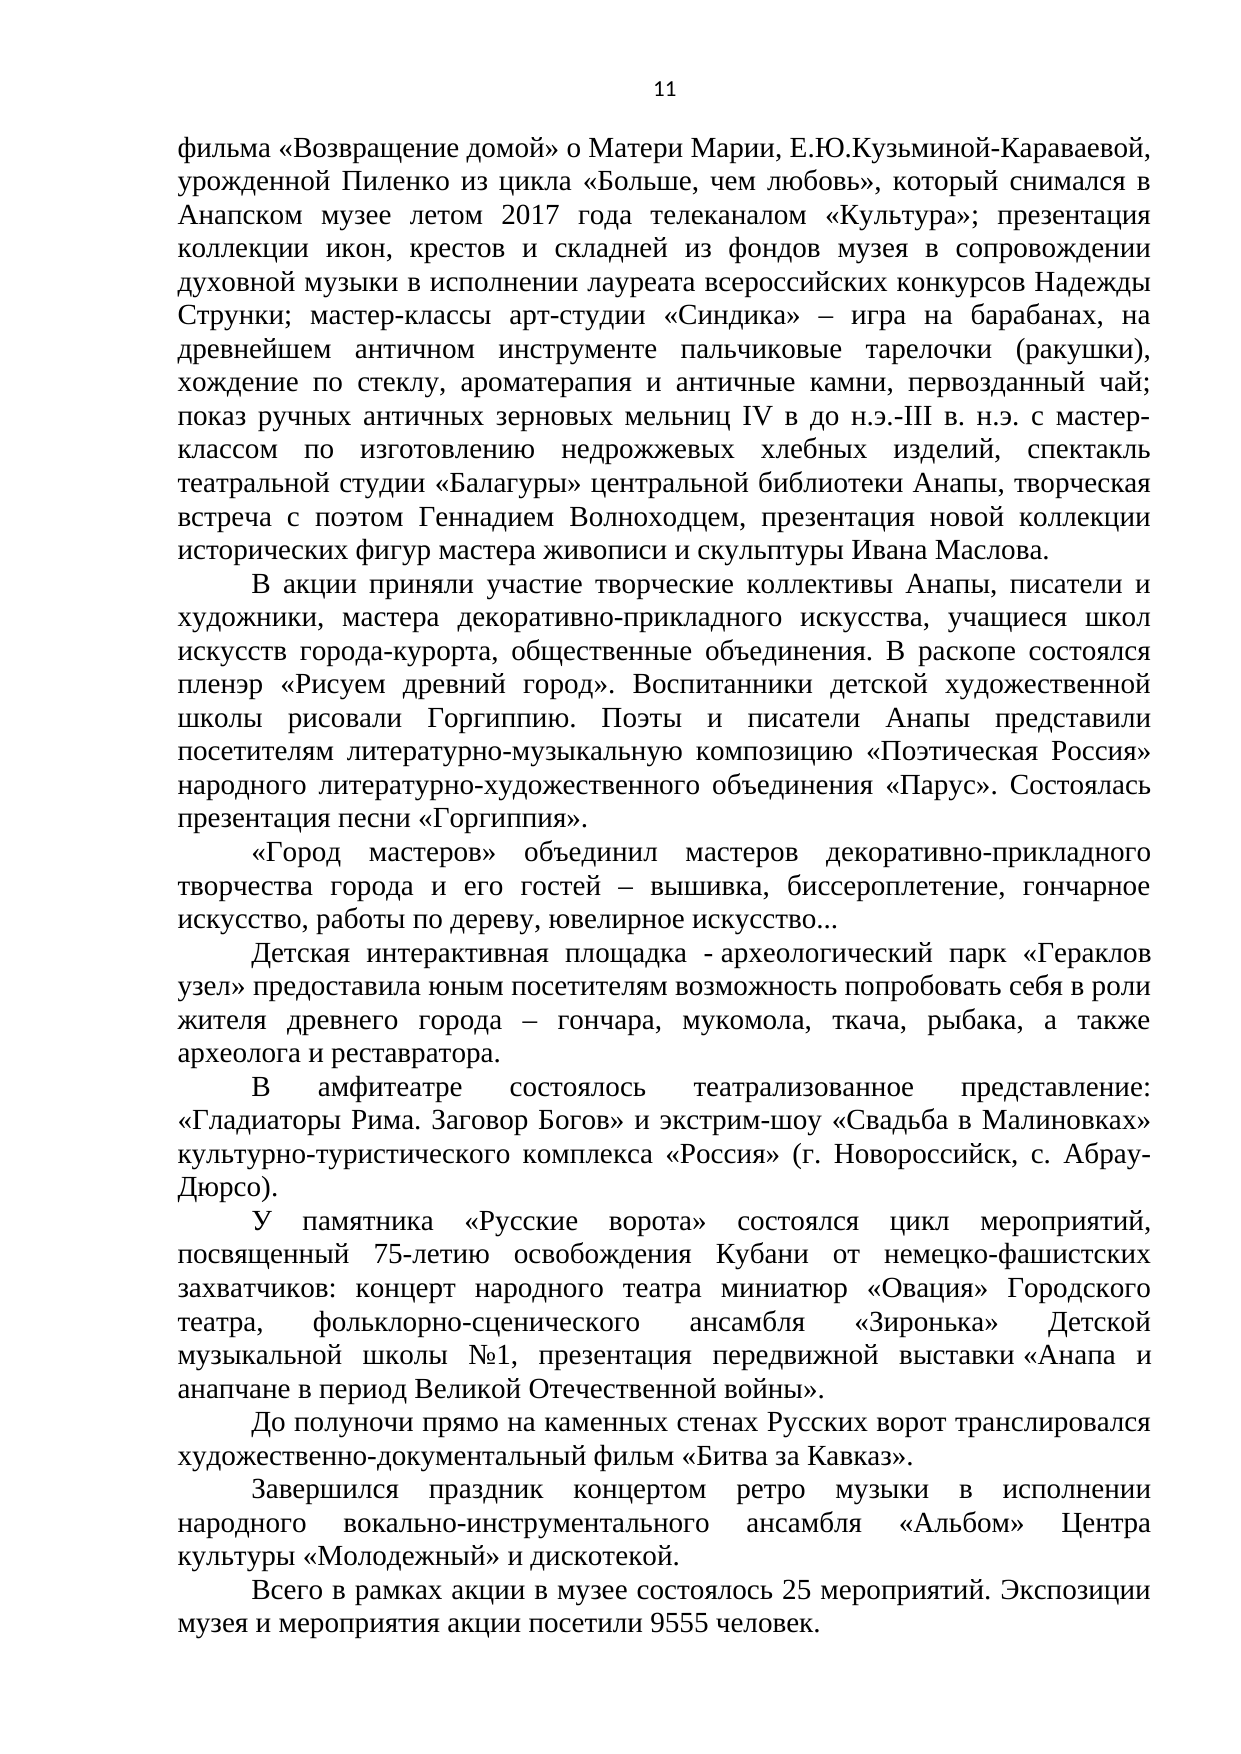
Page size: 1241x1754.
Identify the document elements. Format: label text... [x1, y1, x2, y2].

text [177, 130, 1152, 566]
text В амфитеатре состоялось театрализованное представление: «Гладиаторы Рима. Заговор Богов» и экстрим-шоу «Свадьба в Малиновках» культурно-туристического комплекса «Россия» (г. Новороссийск, с. Абрау-Дюрсо). [177, 1069, 1152, 1203]
text «Город мастеров» объединил мастеров декоративно-прикладного творчества города и его гостей – вышивка, биссероплетение, гончарное искусство, работы по дереву, ювелирное искусство... [177, 834, 1152, 935]
text До полуночи прямо на каменных стенах Русских ворот транслировался художественно-документальный фильм «Битва за Кавказ». [177, 1404, 1152, 1471]
text Детская интерактивная площадка - археологический парк «Гераклов узел» предоставила юным посетителям возможность попробовать себя в роли жителя древнего города – гончара, мукомола, ткача, рыбака, а также археолога и реставратора. [177, 935, 1152, 1069]
text Завершился праздник концертом ретро музыки в исполнении народного вокально-инструментального ансамбля «Альбом» Центра культуры «Молодежный» и дискотекой. [177, 1471, 1152, 1572]
text В акции приняли участие творческие коллективы Анапы, писатели и художники, мастера декоративно-прикладного искусства, учащиеся школ искусств города-курорта, общественные объединения. В раскопе состоялся пленэр «Рисуем древний город». Воспитанники детской художественной школы рисовали Горгиппию. Поэты и писатели Анапы представили посетителям литературно-музыкальную композицию «Поэтическая Россия» народного литературно-художественного объединения «Парус». Состоялась презентация песни «Горгиппия». [177, 566, 1152, 834]
text У памятника «Русские ворота» состоялся цикл мероприятий, посвященный 75-летию освобождения Кубани от немецко-фашистских захватчиков: концерт народного театра миниатюр «Овация» Городского театра, фольклорно-сценического ансамбля «Зиронька» Детской музыкальной школы №1, презентация передвижной выставки «Анапа и анапчане в период Великой Отечественной войны». [177, 1203, 1152, 1404]
text Всего в рамках акции в музее состоялось 25 мероприятий. Экспозиции музея и мероприятия акции посетили 9555 человек. [177, 1572, 1152, 1639]
